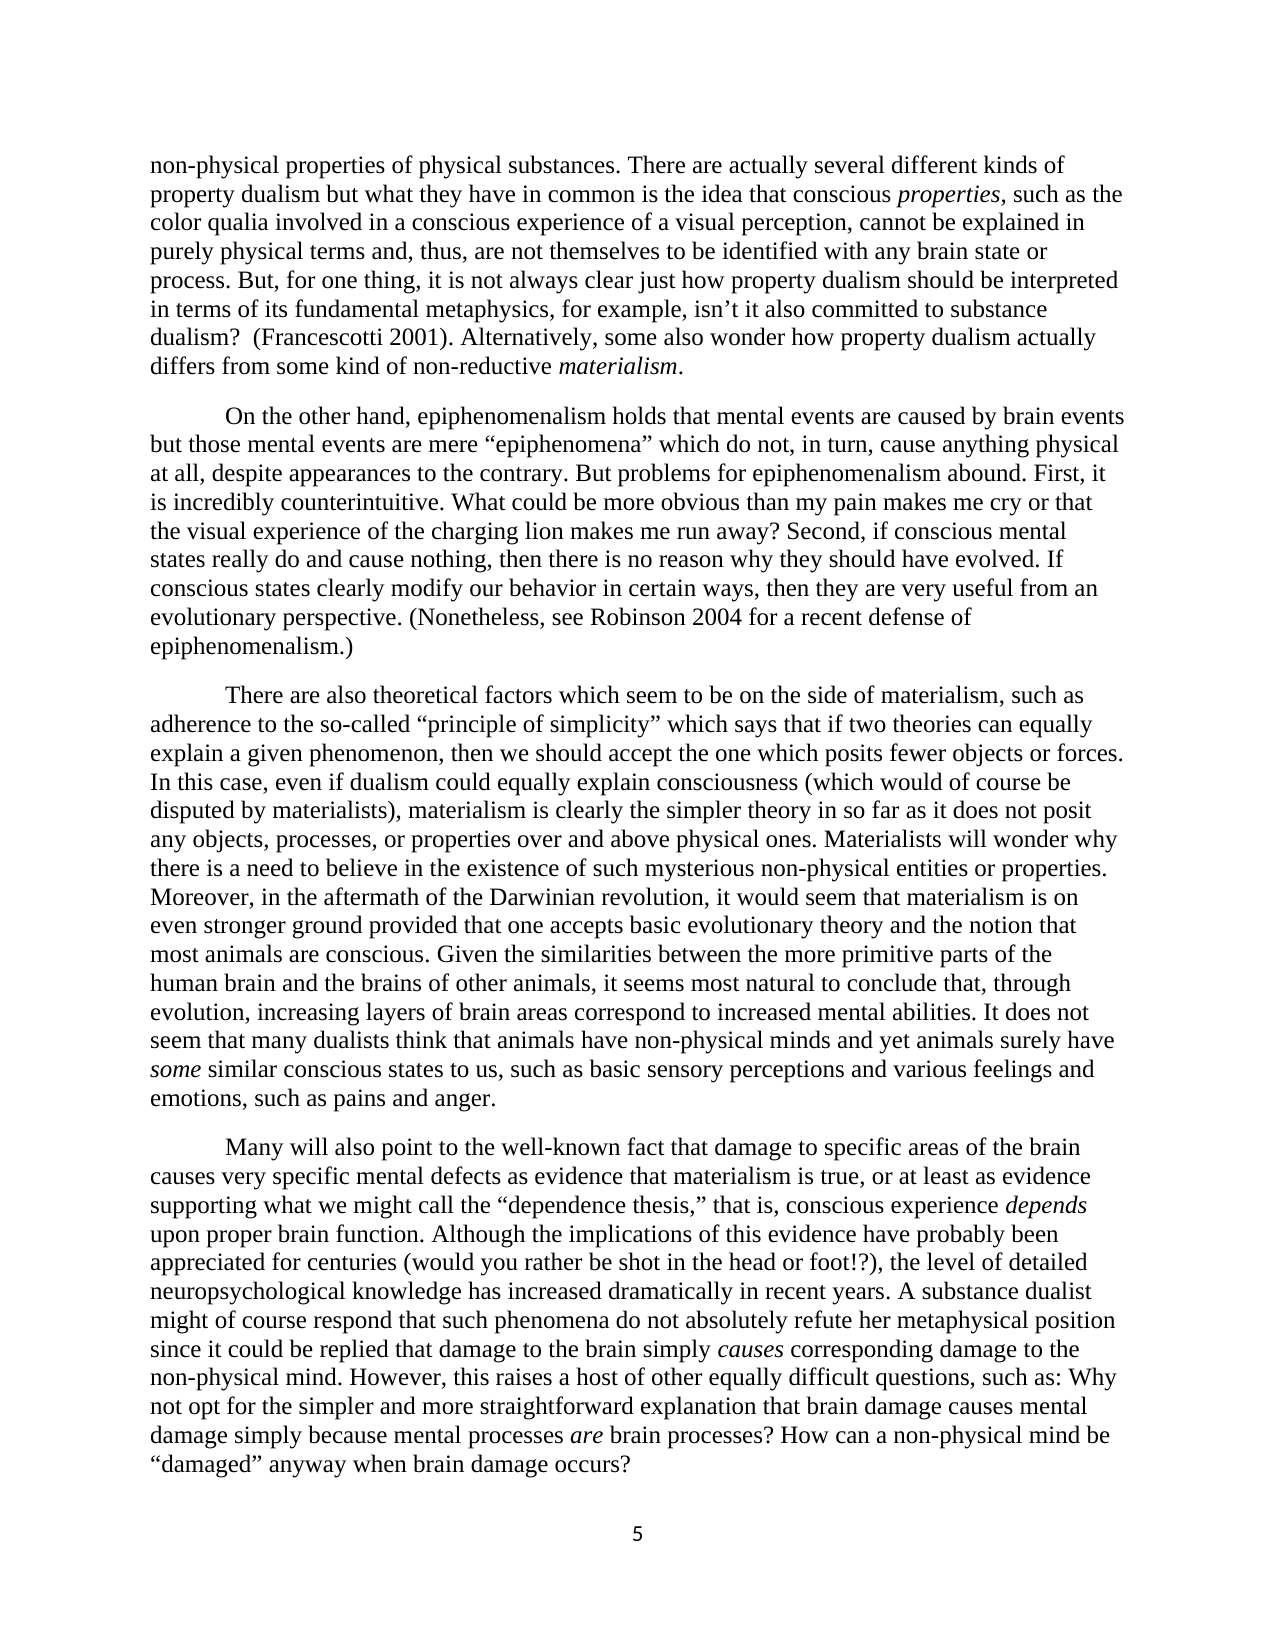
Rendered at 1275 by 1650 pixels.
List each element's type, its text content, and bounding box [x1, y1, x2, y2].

text Many will also point to the well-known fact that damage to specific areas of the brain causes very specific mental defects as evidence that materialism is true, or at least as evidence supporting what we might call the “dependence thesis,” that is, conscious experience depends upon proper brain function. Although the implications of this evidence have probably been appreciated for centuries (would you rather be shot in the head or foot!?), the level of detailed neuropsychological knowledge has increased dramatically in recent years. A substance dualist might of course respond that such phenomena do not absolutely refute her metaphysical position since it could be replied that damage to the brain simply causes corresponding damage to the non-physical mind. However, this raises a host of other equally difficult questions, such as: Why not opt for the simpler and more straightforward explanation that brain damage causes mental damage simply because mental processes are brain processes? How can a non-physical mind be “damaged” anyway when brain damage occurs? [150, 1132, 1125, 1477]
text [150, 150, 1125, 380]
text On the other hand, epiphenomenalism holds that mental events are caused by brain events but those mental events are mere “epiphenomena” which do not, in turn, cause anything physical at all, despite appearances to the contrary. But problems for epiphenomenalism abound. First, it is incredibly counterintuitive. What could be more obvious than my pain makes me cry or that the visual experience of the charging lion makes me run away? Second, if conscious mental states really do and cause nothing, then there is no reason why they should have evolved. If conscious states clearly modify our behavior in certain ways, then they are very useful from an evolutionary perspective. (Nonetheless, see Robinson 2004 for a recent defense of epiphenomenalism.) [150, 401, 1125, 659]
text There are also theoretical factors which seem to be on the side of materialism, such as adherence to the so-called “principle of simplicity” which says that if two theories can equally explain a given phenomenon, then we should accept the one which posits fewer objects or forces. In this case, even if dualism could equally explain consciousness (which would of course be disputed by materialists), materialism is clearly the simpler theory in so far as it does not posit any objects, processes, or properties over and above physical ones. Materialists will wonder why there is a need to believe in the existence of such mysterious non-physical entities or properties. Moreover, in the aftermath of the Darwinian revolution, it would seem that materialism is on even stronger ground provided that one accepts basic evolutionary theory and the notion that most animals are conscious. Given the similarities between the more primitive parts of the human brain and the brains of other animals, it seems most natural to conclude that, through evolution, increasing layers of brain areas correspond to increased mental abilities. It does not seem that many dualists think that animals have non-physical minds and yet animals surely have some similar conscious states to us, such as basic sensory perceptions and various feelings and emotions, such as pains and anger. [150, 680, 1125, 1112]
